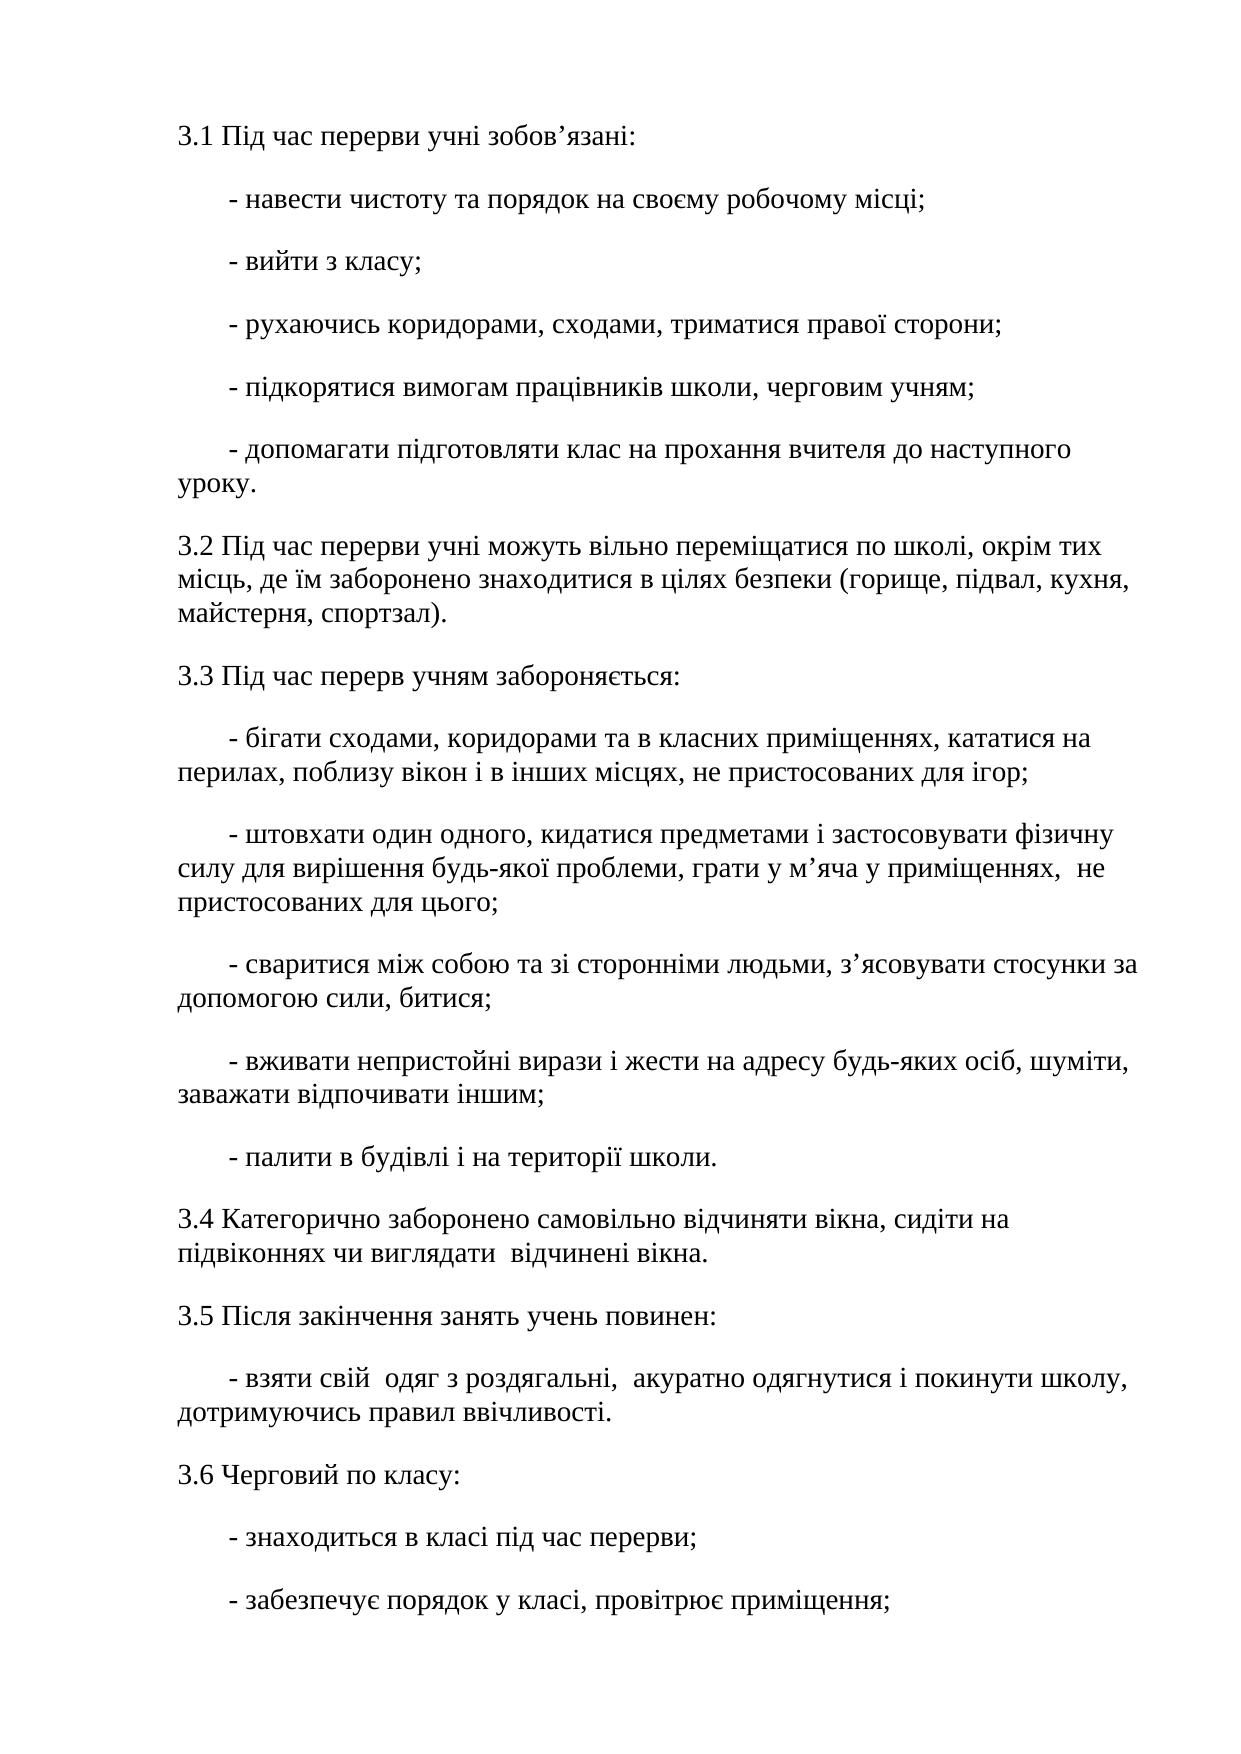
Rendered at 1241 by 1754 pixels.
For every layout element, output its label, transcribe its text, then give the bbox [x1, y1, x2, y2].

text 3.2 Під час перерви учні можуть вільно переміщатися по школі, окрім тих місць, де їм заборонено знаходитися в цілях безпеки (горище, підвал, кухня, майстерня, спортзал). [177, 528, 1152, 628]
text - підкорятися вимогам працівників школи, черговим учням; [177, 369, 1152, 402]
text - взяти свій одяг з роздягальні, акуратно одягнутися і покинути школу, дотримуючись правил ввічливості. [177, 1361, 1152, 1428]
text - вживати непристойні вирази і жести на адресу будь-яких осіб, шуміти, заважати відпочивати іншим; [177, 1043, 1152, 1110]
text - рухаючись коридорами, сходами, триматися правої сторони; [177, 306, 1152, 340]
text 3.1 Під час перерви учні зобов’язані: [177, 118, 1152, 152]
text - навести чистоту та порядок на своєму робочому місці; [177, 181, 1152, 214]
text - забезпечує порядок у класі, провітрює приміщення; [177, 1582, 1152, 1616]
text 3.5 Після закінчення занять учень повинен: [177, 1298, 1152, 1331]
text - вийти з класу; [177, 243, 1152, 277]
text - штовхати один одного, кидатися предметами і застосовувати фізичну силу для вирішення будь-якої проблеми, грати у м’яча у приміщеннях, не пристосованих для цього; [177, 817, 1152, 917]
text - знаходиться в класі під час перерви; [177, 1519, 1152, 1553]
text - палити в будівлі і на території школи. [177, 1139, 1152, 1172]
text 3.4 Категорично заборонено самовільно відчиняти вікна, сидіти на підвіконнях чи виглядати відчинені вікна. [177, 1202, 1152, 1269]
text - допомагати підготовляти клас на прохання вчителя до наступного уроку. [177, 432, 1152, 499]
text - сваритися між собою та зі сторонніми людьми, з’ясовувати стосунки за допомогою сили, битися; [177, 946, 1152, 1013]
text - бігати сходами, коридорами та в класних приміщеннях, кататися на перилах, поблизу вікон і в інших місцях, не пристосованих для ігор; [177, 720, 1152, 787]
text 3.3 Під час перерв учням забороняється: [177, 658, 1152, 691]
text 3.6 Черговий по класу: [177, 1457, 1152, 1490]
